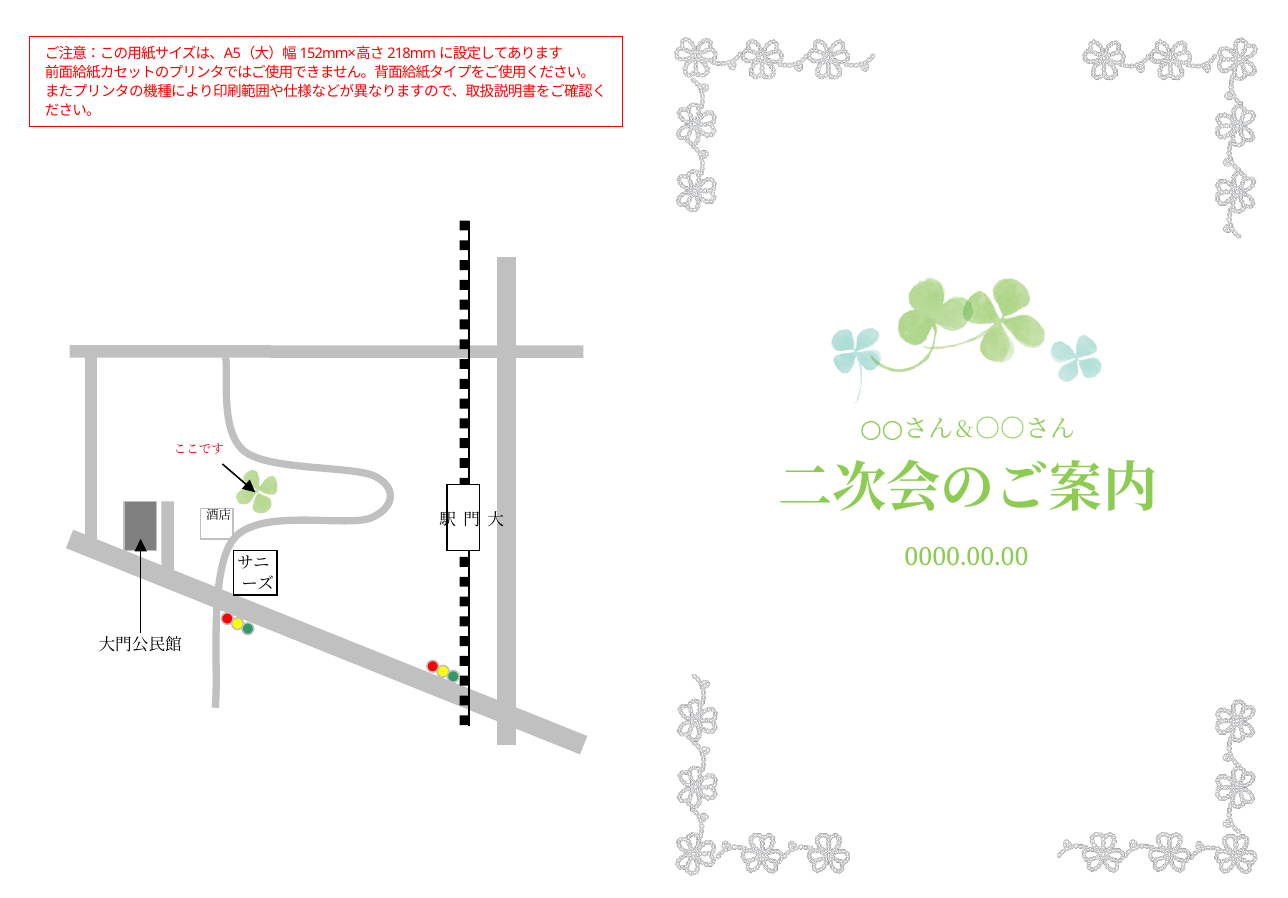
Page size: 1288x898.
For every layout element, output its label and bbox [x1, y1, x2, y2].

picture [673, 36, 876, 213]
picture [1056, 698, 1258, 875]
picture [235, 469, 278, 514]
picture [830, 275, 1103, 404]
picture [1081, 36, 1259, 239]
picture [674, 673, 851, 876]
